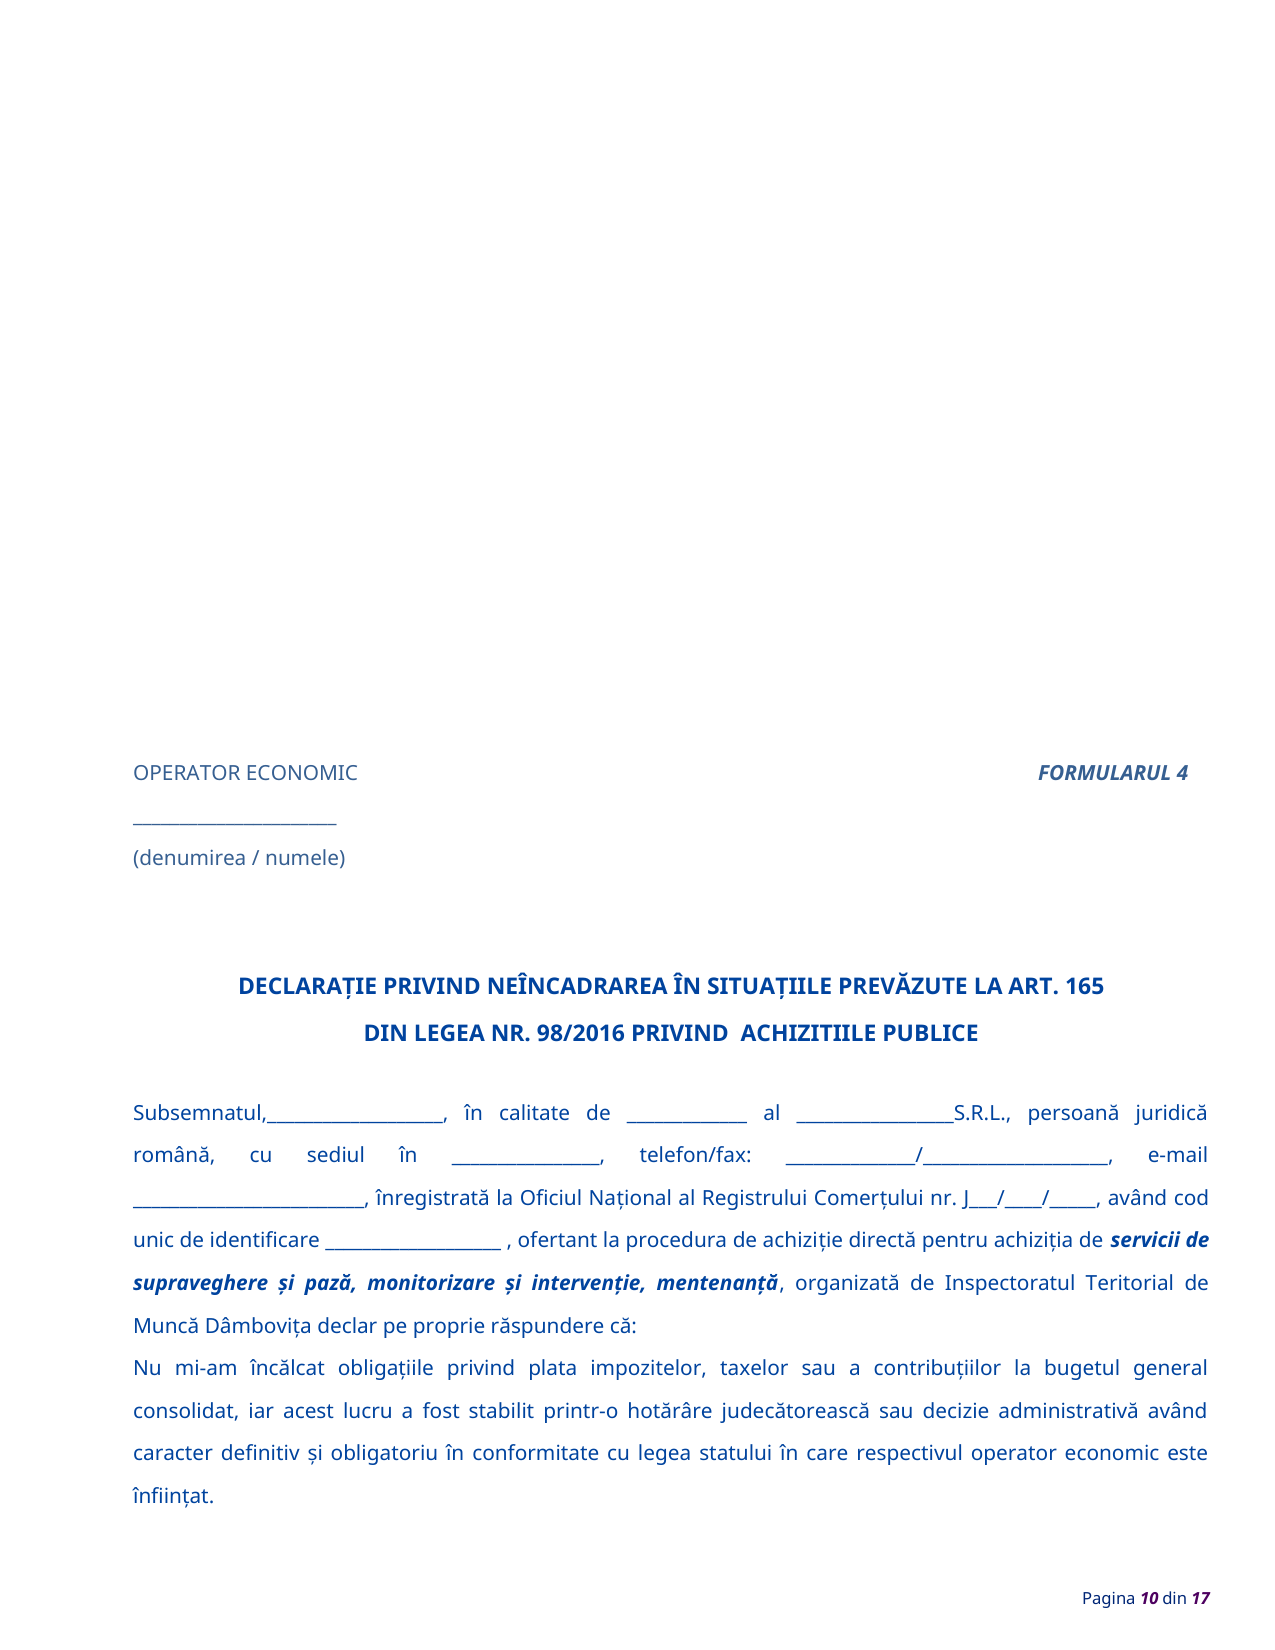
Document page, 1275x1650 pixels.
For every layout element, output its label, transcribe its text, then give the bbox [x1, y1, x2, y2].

text ______________________ [133, 800, 1209, 829]
text (denumirea / numele) [133, 843, 1209, 871]
text OPERATOR ECONOMIC FORMULARUL 4 [133, 758, 1209, 786]
text DECLARAŢIE PRIVIND NEÎNCADRAREA ÎN SITUAŢIILE PREVĂZUTE LA ART. 165 [133, 970, 1209, 1001]
text DIN LEGEA NR. 98/2016 PRIVIND ACHIZITIILE PUBLICE [133, 1017, 1209, 1048]
text Nu mi-am încălcat obligaţiile privind plata impozitelor, taxelor sau a contribuţiilor la bugetul general consolidat, iar acest lucru a fost stabilit printr-o hotărâre judecătorească sau decizie administrativă având caracter definitiv şi obligatoriu în conformitate cu legea statului în care respectivul operator economic este înfiinţat. [133, 1353, 1209, 1509]
text Subsemnatul,___________________, în calitate de _____________ al _________________S.R.L., persoană juridică română, cu sediul în ________________, telefon/fax: ______________/____________________, e-mail _________________________, înregistrată la Oficiul Național al Registrului Comerțului nr. J___/____/_____, având cod unic de identificare ___________________ , ofertant la procedura de achiziție directă pentru achiziţia de servicii de supraveghere și pază, monitorizare și intervenție, mentenanță, organizată de Inspectoratul Teritorial de Muncă Dâmbovița declar pe proprie răspundere că: [133, 1098, 1209, 1339]
